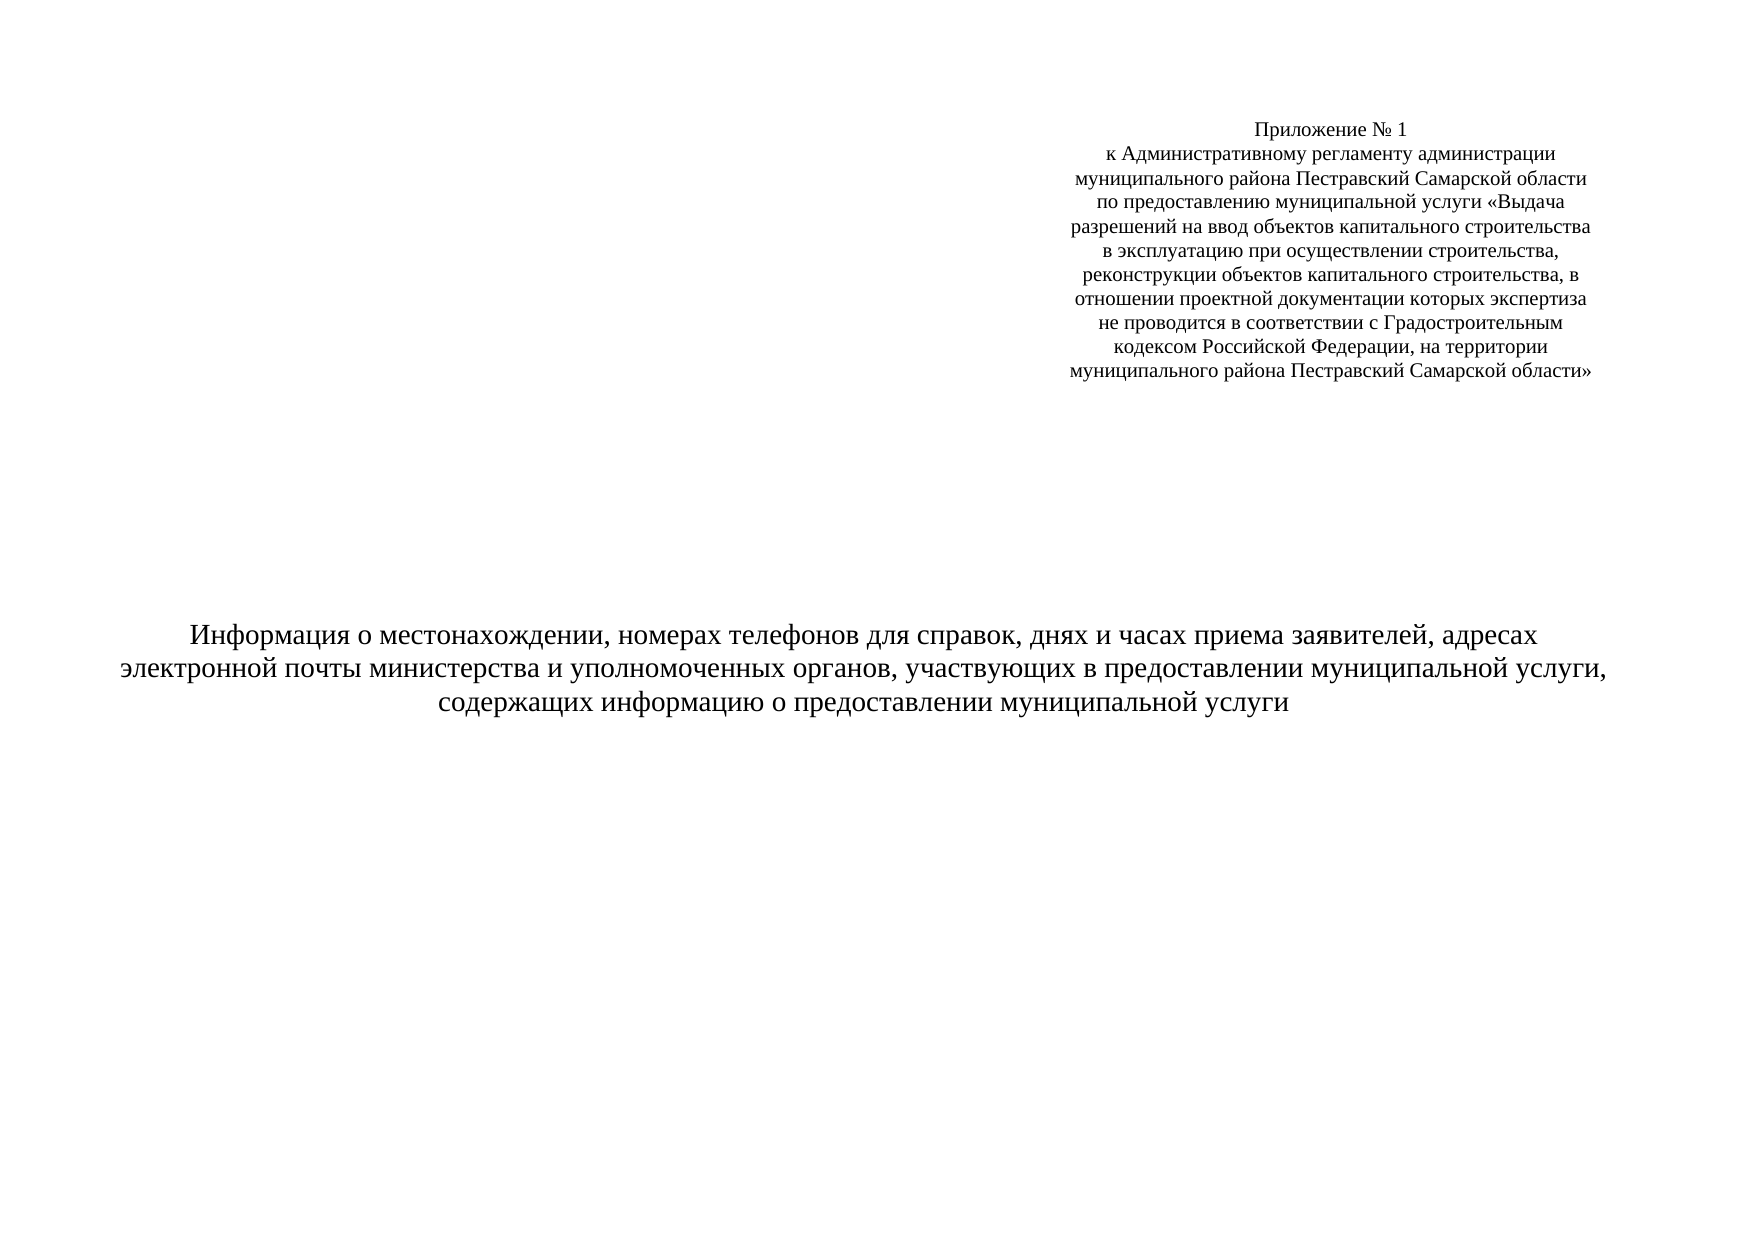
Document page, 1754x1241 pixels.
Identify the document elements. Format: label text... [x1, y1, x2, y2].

text Информация о местонахождении, номерах телефонов для справок, днях и часах приема заявителей, адресах электронной почты министерства и уполномоченных органов, участвующих в предоставлении муниципальной услуги, содержащих информацию о предоставлении муниципальной услуги [118, 617, 1609, 717]
table_header Приложение № 1 к Административному регламенту администрации муниципального района Пестравский Самарской области по предоставлению муниципальной услуги «Выдача разрешений на ввод объектов капитального строительства в эксплуатацию при осуществлении строительства, реконструкции объектов капитального строительства, в отношении проектной документации которых экспертиза не проводится в соответствии с Градостроительным кодексом Российской Федерации, на территории муниципального района Пестравский Самарской области» [1053, 117, 1609, 382]
